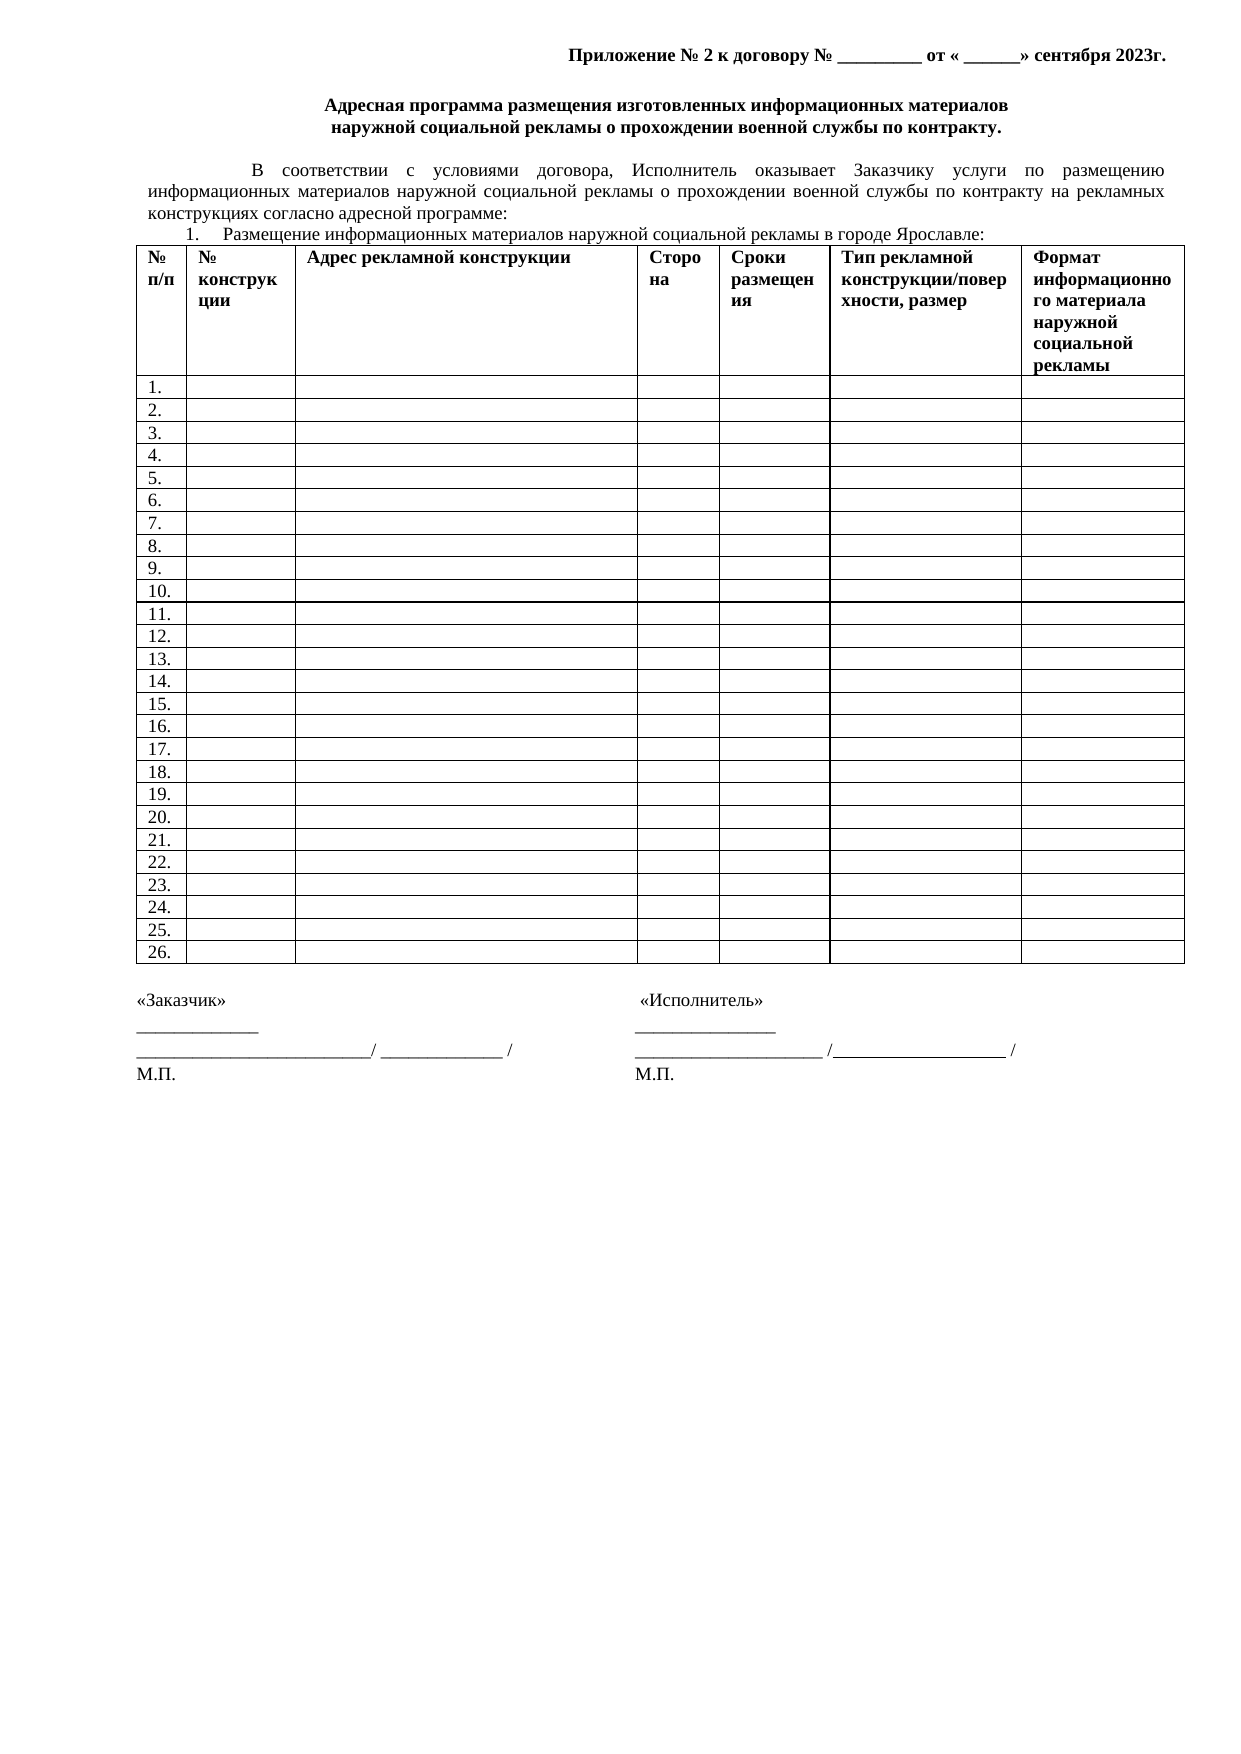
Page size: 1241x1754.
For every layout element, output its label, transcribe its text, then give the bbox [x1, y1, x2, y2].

table_cell [1022, 715, 1184, 737]
table_cell [638, 761, 719, 782]
table_cell [187, 783, 295, 805]
table_cell [187, 535, 295, 556]
table_cell [296, 376, 637, 398]
table_header Сторона [638, 246, 719, 375]
table_cell [831, 535, 1021, 556]
table_cell [720, 761, 829, 782]
table_cell [296, 919, 637, 940]
table_cell [296, 580, 637, 601]
table_cell [1022, 603, 1184, 624]
table_cell [1022, 874, 1184, 895]
table_cell [720, 783, 829, 805]
table_cell [296, 489, 637, 511]
table_cell [831, 738, 1021, 759]
table_cell [1022, 648, 1184, 669]
table_cell [638, 557, 719, 579]
table_cell [296, 806, 637, 827]
table_cell [296, 851, 637, 873]
table_header «Исполнитель» _______________ ____________________ / / М.П. [635, 989, 1122, 1089]
table_cell [831, 422, 1021, 443]
table_cell 20. [137, 806, 186, 827]
table_cell [296, 467, 637, 488]
table_cell [831, 919, 1021, 940]
table_cell [1022, 422, 1184, 443]
table_cell [187, 648, 295, 669]
table_cell [831, 829, 1021, 850]
table_cell [638, 512, 719, 533]
table_cell [296, 874, 637, 895]
table_cell [296, 715, 637, 737]
table_cell [638, 738, 719, 759]
table_cell [638, 896, 719, 918]
table_cell 3. [137, 422, 186, 443]
table_cell [1022, 580, 1184, 601]
table_cell 2. [137, 399, 186, 421]
table_cell [831, 941, 1021, 963]
table_cell [638, 783, 719, 805]
table_cell 23. [137, 874, 186, 895]
table_cell [831, 376, 1021, 398]
table_cell [831, 444, 1021, 466]
table_cell [1022, 444, 1184, 466]
table_cell [187, 625, 295, 647]
table_cell [296, 896, 637, 918]
subtitle Адресная программа размещения изготовленных информационных материалов [148, 94, 1166, 116]
table_cell [638, 693, 719, 714]
table_cell [638, 580, 719, 601]
table_cell [187, 851, 295, 873]
table_cell [638, 467, 719, 488]
table_cell [720, 806, 829, 827]
table_cell 24. [137, 896, 186, 918]
table_cell [296, 535, 637, 556]
table_cell [296, 603, 637, 624]
table_header Тип рекламной конструкции/поверхности, размер [831, 246, 1021, 375]
table_cell [638, 603, 719, 624]
table_cell [1022, 376, 1184, 398]
table_cell 12. [137, 625, 186, 647]
table_cell [1022, 670, 1184, 692]
table_cell [720, 670, 829, 692]
table_cell [720, 829, 829, 850]
table_cell 7. [137, 512, 186, 533]
table_cell [720, 715, 829, 737]
table_cell 6. [137, 489, 186, 511]
table_header Сроки размещения [720, 246, 829, 375]
table_cell [638, 625, 719, 647]
table_cell [1022, 489, 1184, 511]
table_cell 1. [137, 376, 186, 398]
table_cell 4. [137, 444, 186, 466]
table_cell [638, 444, 719, 466]
table_cell [1022, 829, 1184, 850]
table_cell [831, 761, 1021, 782]
table_cell [296, 625, 637, 647]
table_cell [296, 783, 637, 805]
table_cell [638, 535, 719, 556]
table_cell [187, 489, 295, 511]
table_cell 14. [137, 670, 186, 692]
table_header «Заказчик» _____________ _________________________/ _____________ / М.П. [136, 989, 635, 1089]
table_cell [720, 738, 829, 759]
table_cell [831, 670, 1021, 692]
table_cell [720, 557, 829, 579]
table_cell [720, 444, 829, 466]
table_cell 8. [137, 535, 186, 556]
table_cell 26. [137, 941, 186, 963]
table_cell [1022, 467, 1184, 488]
table_cell [720, 535, 829, 556]
table_cell [720, 625, 829, 647]
table_cell [187, 580, 295, 601]
table_header № п/п [137, 246, 186, 375]
table_cell [720, 874, 829, 895]
table_cell [1022, 535, 1184, 556]
table_cell [1022, 783, 1184, 805]
table_cell 10. [137, 580, 186, 601]
table_cell [296, 738, 637, 759]
list Размещение информационных материалов наружной социальной рекламы в городе Ярославле: [185, 223, 1166, 245]
table_cell 5. [137, 467, 186, 488]
table_cell [296, 761, 637, 782]
table_cell [296, 399, 637, 421]
table_cell [187, 399, 295, 421]
table_cell [638, 919, 719, 940]
table_cell [1022, 941, 1184, 963]
table_cell [638, 874, 719, 895]
table_cell [296, 444, 637, 466]
table_cell [187, 603, 295, 624]
table_cell [187, 467, 295, 488]
table_cell [187, 806, 295, 827]
table_cell 9. [137, 557, 186, 579]
table_cell [831, 896, 1021, 918]
table_cell [831, 783, 1021, 805]
table_cell [720, 919, 829, 940]
table_cell [296, 941, 637, 963]
table_cell [296, 829, 637, 850]
table_cell [296, 422, 637, 443]
table_cell [1022, 557, 1184, 579]
table_cell [720, 648, 829, 669]
table_cell [187, 874, 295, 895]
table_cell [720, 693, 829, 714]
table_cell 17. [137, 738, 186, 759]
table_cell [831, 874, 1021, 895]
table_cell [638, 399, 719, 421]
table_cell [831, 693, 1021, 714]
table_cell [1022, 738, 1184, 759]
table_cell [296, 648, 637, 669]
table_cell [720, 580, 829, 601]
table_cell [187, 829, 295, 850]
table_cell 21. [137, 829, 186, 850]
table_cell [1022, 625, 1184, 647]
text Приложение № 2 к договору № _________ от « ______» сентября 2023г. [148, 44, 1166, 66]
table_cell [1022, 512, 1184, 533]
table_cell [638, 422, 719, 443]
table_cell [296, 693, 637, 714]
table_cell [638, 376, 719, 398]
table_cell 19. [137, 783, 186, 805]
table_cell [638, 941, 719, 963]
table_cell [831, 648, 1021, 669]
subtitle В соответствии с условиями договора, Исполнитель оказывает Заказчику услуги по размещению информационных материалов наружной социальной рекламы о прохождении военной службы по контракту на рекламных конструкциях согласно адресной программе: [148, 159, 1166, 223]
table_cell [720, 941, 829, 963]
table_cell 25. [137, 919, 186, 940]
table_cell [1022, 761, 1184, 782]
table_cell [638, 806, 719, 827]
table_cell [638, 670, 719, 692]
table_cell [187, 715, 295, 737]
table_cell [720, 376, 829, 398]
table_cell [187, 444, 295, 466]
table_cell [1022, 851, 1184, 873]
table_cell [187, 670, 295, 692]
table_cell [187, 557, 295, 579]
table_cell [831, 512, 1021, 533]
table_cell [1022, 693, 1184, 714]
table_cell [187, 422, 295, 443]
table_cell [638, 648, 719, 669]
table_cell [187, 919, 295, 940]
table_cell [831, 851, 1021, 873]
table_cell [187, 693, 295, 714]
table_cell [187, 941, 295, 963]
table_cell [720, 489, 829, 511]
table_cell [1022, 399, 1184, 421]
table_cell [831, 603, 1021, 624]
table_header Адрес рекламной конструкции [296, 246, 637, 375]
table_cell [831, 715, 1021, 737]
table_cell [831, 557, 1021, 579]
table_cell [831, 806, 1021, 827]
table_cell [720, 851, 829, 873]
table_cell 22. [137, 851, 186, 873]
table_cell [187, 376, 295, 398]
table_cell [720, 467, 829, 488]
table_cell [187, 761, 295, 782]
table_cell 15. [137, 693, 186, 714]
table_cell 16. [137, 715, 186, 737]
table_cell [831, 625, 1021, 647]
subtitle наружной социальной рекламы о прохождении военной службы по контракту. [148, 116, 1166, 137]
table_cell [720, 896, 829, 918]
table_cell [638, 489, 719, 511]
table_cell [831, 399, 1021, 421]
table_cell [720, 603, 829, 624]
table_cell [296, 512, 637, 533]
table_cell [187, 512, 295, 533]
table_cell [1022, 919, 1184, 940]
table_cell [638, 715, 719, 737]
table_cell 13. [137, 648, 186, 669]
table_cell [187, 896, 295, 918]
table_cell [187, 738, 295, 759]
table_header Формат информационного материала наружной социальной рекламы [1022, 246, 1184, 375]
table_cell [1022, 806, 1184, 827]
table_cell [720, 422, 829, 443]
table_cell [296, 557, 637, 579]
table_header № конструкции [187, 246, 295, 375]
table_cell [638, 829, 719, 850]
table_cell [638, 851, 719, 873]
table_cell [831, 489, 1021, 511]
table_cell [720, 512, 829, 533]
table_cell [1022, 896, 1184, 918]
table_cell 11. [137, 603, 186, 624]
table_cell [831, 580, 1021, 601]
table_cell 18. [137, 761, 186, 782]
table_cell [720, 399, 829, 421]
table_cell [831, 467, 1021, 488]
table_cell [296, 670, 637, 692]
